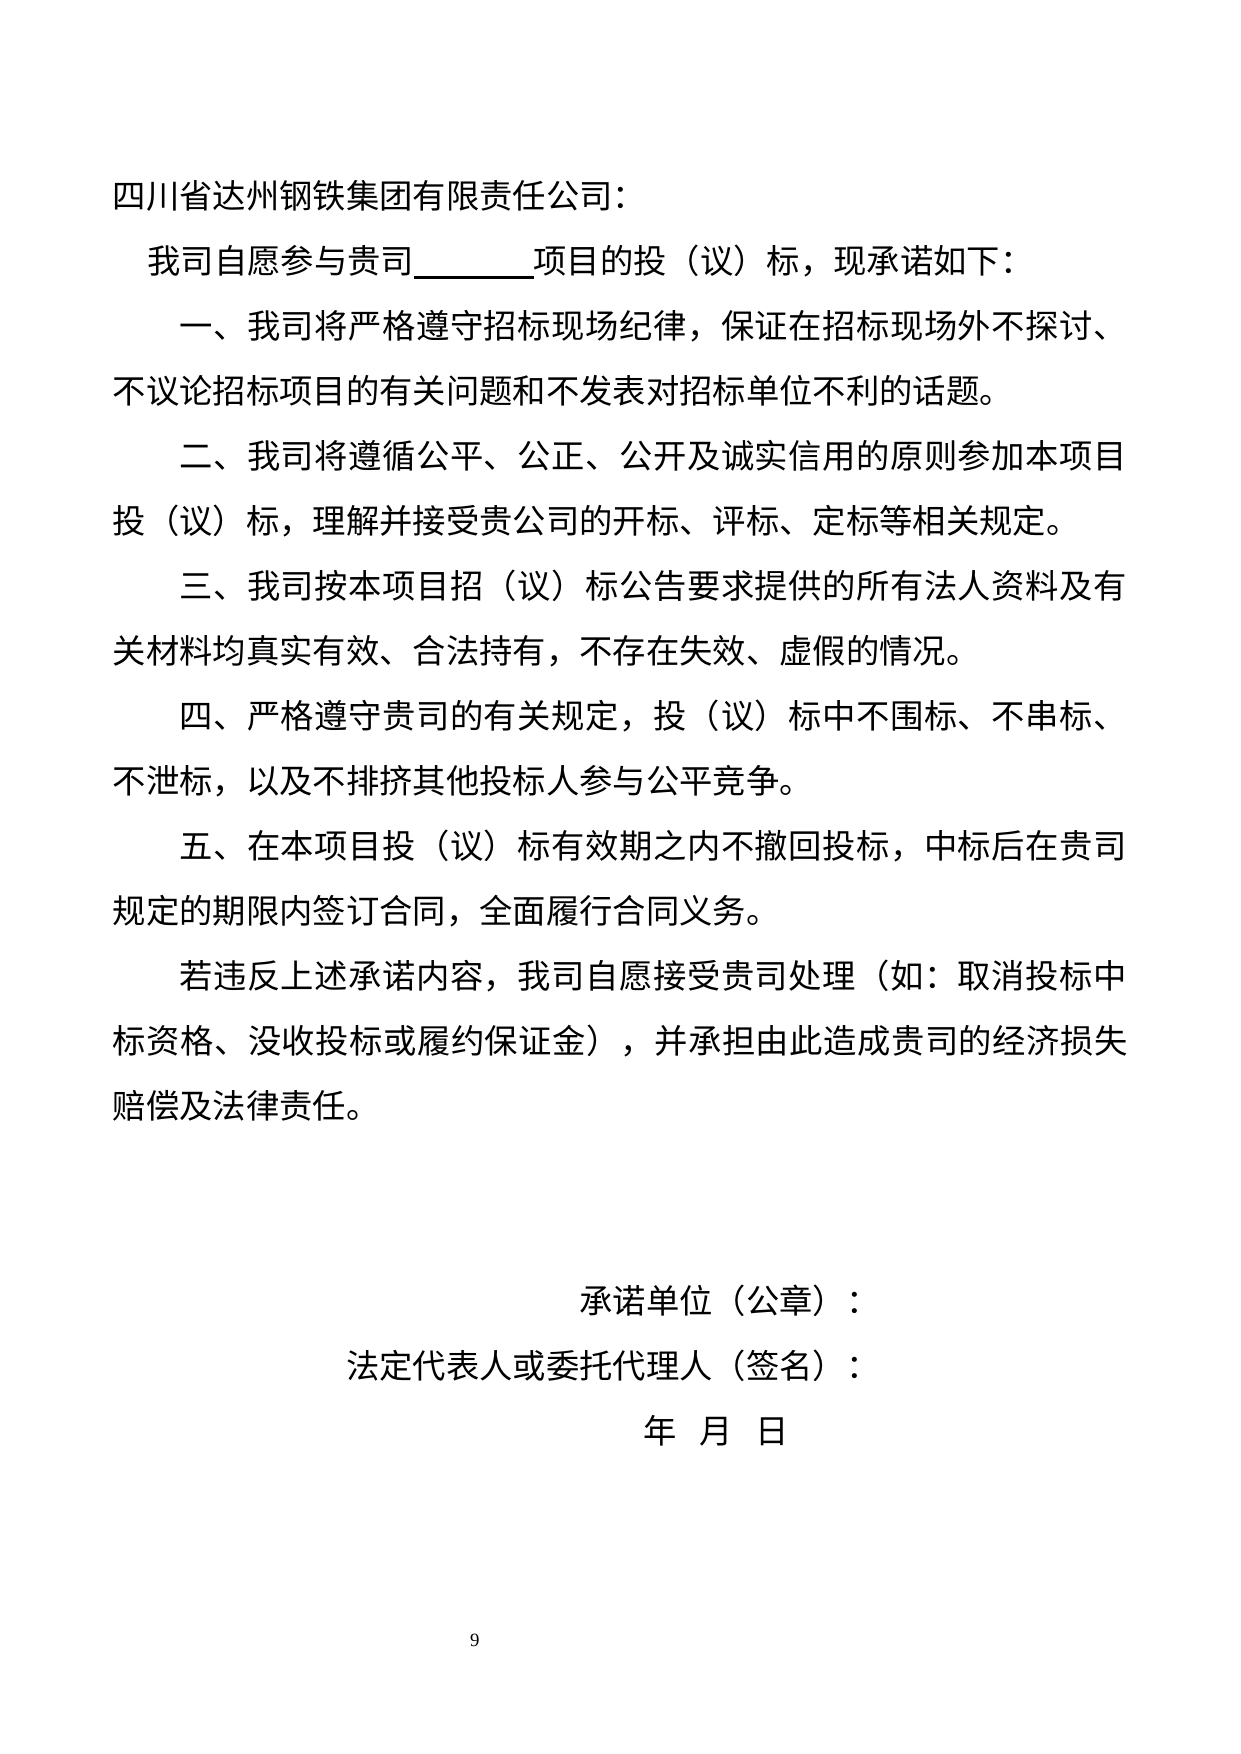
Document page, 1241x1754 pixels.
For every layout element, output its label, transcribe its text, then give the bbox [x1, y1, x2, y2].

text 若违反上述承诺内容，我司自愿接受贵司处理（如：取消投标中标资格、没收投标或履约保证金），并承担由此造成贵司的经济损失赔偿及法律责任。 [112, 942, 1128, 1137]
text 三、我司按本项目招（议）标公告要求提供的所有法人资料及有关材料均真实有效、合法持有，不存在失效、虚假的情况。 [112, 552, 1128, 682]
text 二、我司将遵循公平、公正、公开及诚实信用的原则参加本项目投（议）标，理解并接受贵公司的开标、评标、定标等相关规定。 [112, 422, 1128, 552]
text 五、在本项目投（议）标有效期之内不撤回投标，中标后在贵司规定的期限内签订合同，全面履行合同义务。 [112, 812, 1128, 942]
text 承诺单位（公章）： [112, 1267, 1128, 1332]
text 四、严格遵守贵司的有关规定，投（议）标中不围标、不串标、不泄标，以及不排挤其他投标人参与公平竞争。 [112, 682, 1128, 812]
text 年 月 日 [112, 1397, 1128, 1462]
text 一、我司将严格遵守招标现场纪律，保证在招标现场外不探讨、不议论招标项目的有关问题和不发表对招标单位不利的话题。 [112, 292, 1128, 422]
text 我司自愿参与贵司 项目的投（议）标，现承诺如下： [112, 227, 1128, 292]
text 法定代表人或委托代理人（签名）： [112, 1332, 1128, 1397]
text 四川省达州钢铁集团有限责任公司： [112, 162, 1128, 227]
